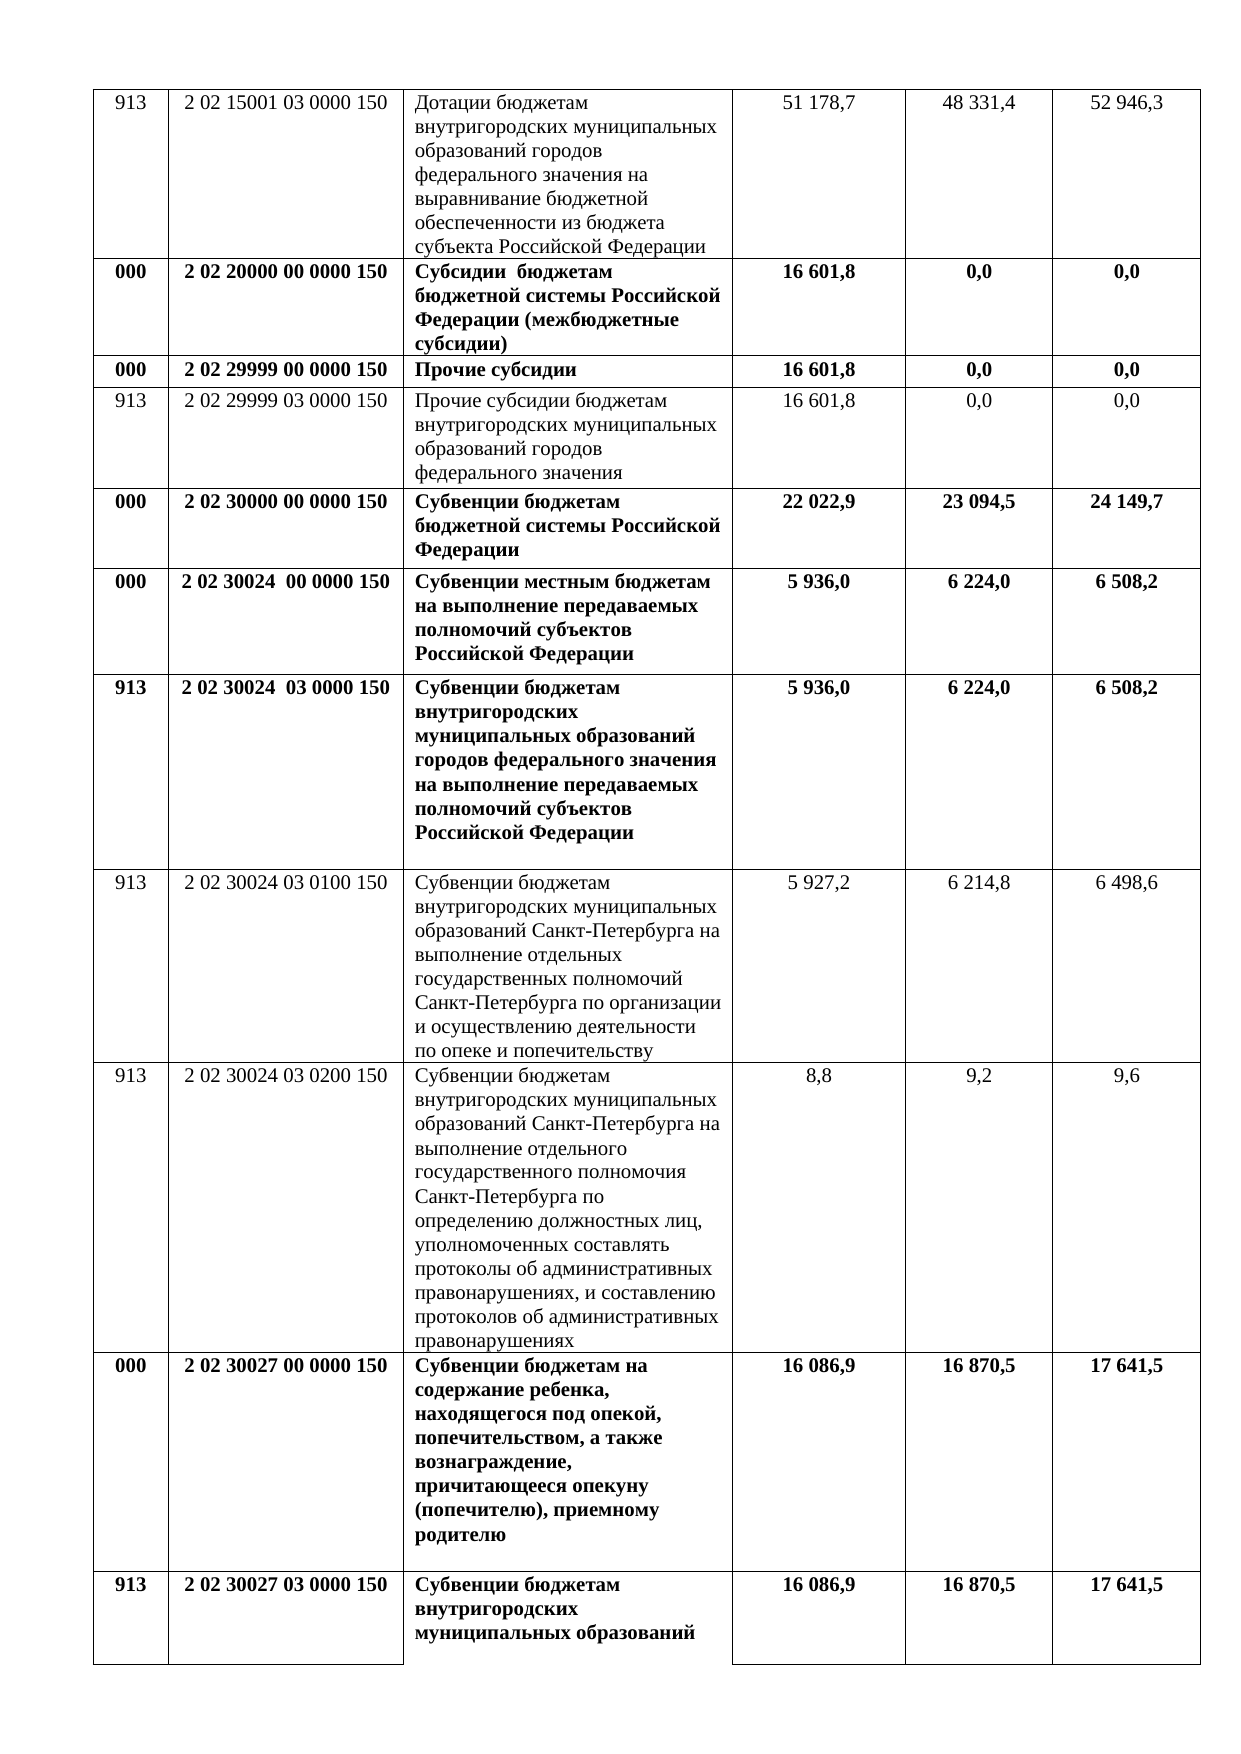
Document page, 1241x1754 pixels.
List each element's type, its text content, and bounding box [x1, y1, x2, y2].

table_cell Субвенции бюджетам внутригородских муниципальных образований Санкт-Петербурга на выполнение отдельного государственного полномочия Санкт-Петербурга по определению должностных лиц, уполномоченных составлять протоколы об административных правонарушениях, и составлению протоколов об административных правонарушениях [404, 1063, 732, 1352]
table_cell 000 [94, 259, 168, 355]
table_cell 9,6 [1053, 1063, 1200, 1352]
table_cell 2 02 30000 00 0000 150 [169, 489, 403, 568]
table_cell 6 224,0 [906, 675, 1052, 869]
table_cell Субвенции бюджетам на содержание ребенка, находящегося под опекой, попечительством, а также вознаграждение, причитающееся опекуну (попечителю), приемному родителю [404, 1353, 732, 1571]
table_cell 913 [94, 675, 168, 869]
table_cell 22 022,9 [733, 489, 905, 568]
table_cell 16 086,9 [733, 1353, 905, 1571]
table_cell Субвенции местным бюджетам на выполнение передаваемых полномочий субъектов Российской Федерации [404, 569, 732, 674]
table_cell 2 02 20000 00 0000 150 [169, 259, 403, 355]
table_cell 2 02 15001 03 0000 150 [169, 90, 403, 258]
table_cell 0,0 [906, 388, 1052, 488]
table_cell 24 149,7 [1053, 489, 1200, 568]
table_cell 9,2 [906, 1063, 1052, 1352]
table_cell Субвенции бюджетам внутригородских муниципальных образований Санкт-Петербурга на выполнение отдельных государственных полномочий Санкт-Петербурга по организации и осуществлению деятельности по опеке и попечительству [404, 870, 732, 1062]
table_cell 52 946,3 [1053, 90, 1200, 258]
table_cell 16 870,5 [906, 1353, 1052, 1571]
table_cell 6 508,2 [1053, 675, 1200, 869]
table_cell 16 086,9 [733, 1572, 905, 1664]
table_cell 17 641,5 [1053, 1572, 1200, 1664]
table_cell 5 936,0 [733, 569, 905, 674]
table_cell 0,0 [1053, 388, 1200, 488]
table_cell 6 498,6 [1053, 870, 1200, 1062]
table_cell 6 214,8 [906, 870, 1052, 1062]
table_cell 16 870,5 [906, 1572, 1052, 1664]
table_cell 2 02 30024 03 0100 150 [169, 870, 403, 1062]
table_cell 000 [94, 489, 168, 568]
table_cell 6 508,2 [1053, 569, 1200, 674]
table_cell 913 [94, 870, 168, 1062]
table_cell 2 02 29999 00 0000 150 [169, 356, 403, 387]
table_cell Субсидии бюджетам бюджетной системы Российской Федерации (межбюджетные субсидии) [404, 259, 732, 355]
table_cell 5 927,2 [733, 870, 905, 1062]
table_cell 2 02 30024 03 0000 150 [169, 675, 403, 869]
table_cell 000 [94, 356, 168, 387]
table_cell 6 224,0 [906, 569, 1052, 674]
table_cell 000 [94, 569, 168, 674]
table_cell 913 [94, 1572, 168, 1664]
table_cell 913 [94, 1063, 168, 1352]
table_cell Прочие субсидии [404, 356, 732, 387]
table_cell 16 601,8 [733, 356, 905, 387]
table_cell 0,0 [906, 259, 1052, 355]
table_cell 2 02 30027 00 0000 150 [169, 1353, 403, 1571]
table_cell 0,0 [906, 356, 1052, 387]
table_cell 23 094,5 [906, 489, 1052, 568]
table_cell Прочие субсидии бюджетам внутригородских муниципальных образований городов федерального значения [404, 388, 732, 488]
table_cell 48 331,4 [906, 90, 1052, 258]
table_cell Дотации бюджетам внутригородских муниципальных образований городов федерального значения на выравнивание бюджетной обеспеченности из бюджета субъекта Российской Федерации [404, 90, 732, 258]
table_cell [404, 1572, 732, 1664]
table_cell 913 [94, 90, 168, 258]
table_cell 2 02 30024 03 0200 150 [169, 1063, 403, 1352]
table_cell 000 [94, 1353, 168, 1571]
table_cell 5 936,0 [733, 675, 905, 869]
table_cell 2 02 30024 00 0000 150 [169, 569, 403, 674]
table_cell Субвенции бюджетам внутригородских муниципальных образований городов федерального значения на выполнение передаваемых полномочий субъектов Российской Федерации [404, 675, 732, 869]
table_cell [169, 1572, 403, 1664]
table_cell 16 601,8 [733, 259, 905, 355]
table_cell 2 02 29999 03 0000 150 [169, 388, 403, 488]
table_cell 0,0 [1053, 259, 1200, 355]
table_cell 0,0 [1053, 356, 1200, 387]
table_cell 8,8 [733, 1063, 905, 1352]
table_cell 16 601,8 [733, 388, 905, 488]
table_cell 17 641,5 [1053, 1353, 1200, 1571]
table_cell 51 178,7 [733, 90, 905, 258]
table_cell 913 [94, 388, 168, 488]
table_cell Субвенции бюджетам бюджетной системы Российской Федерации [404, 489, 732, 568]
